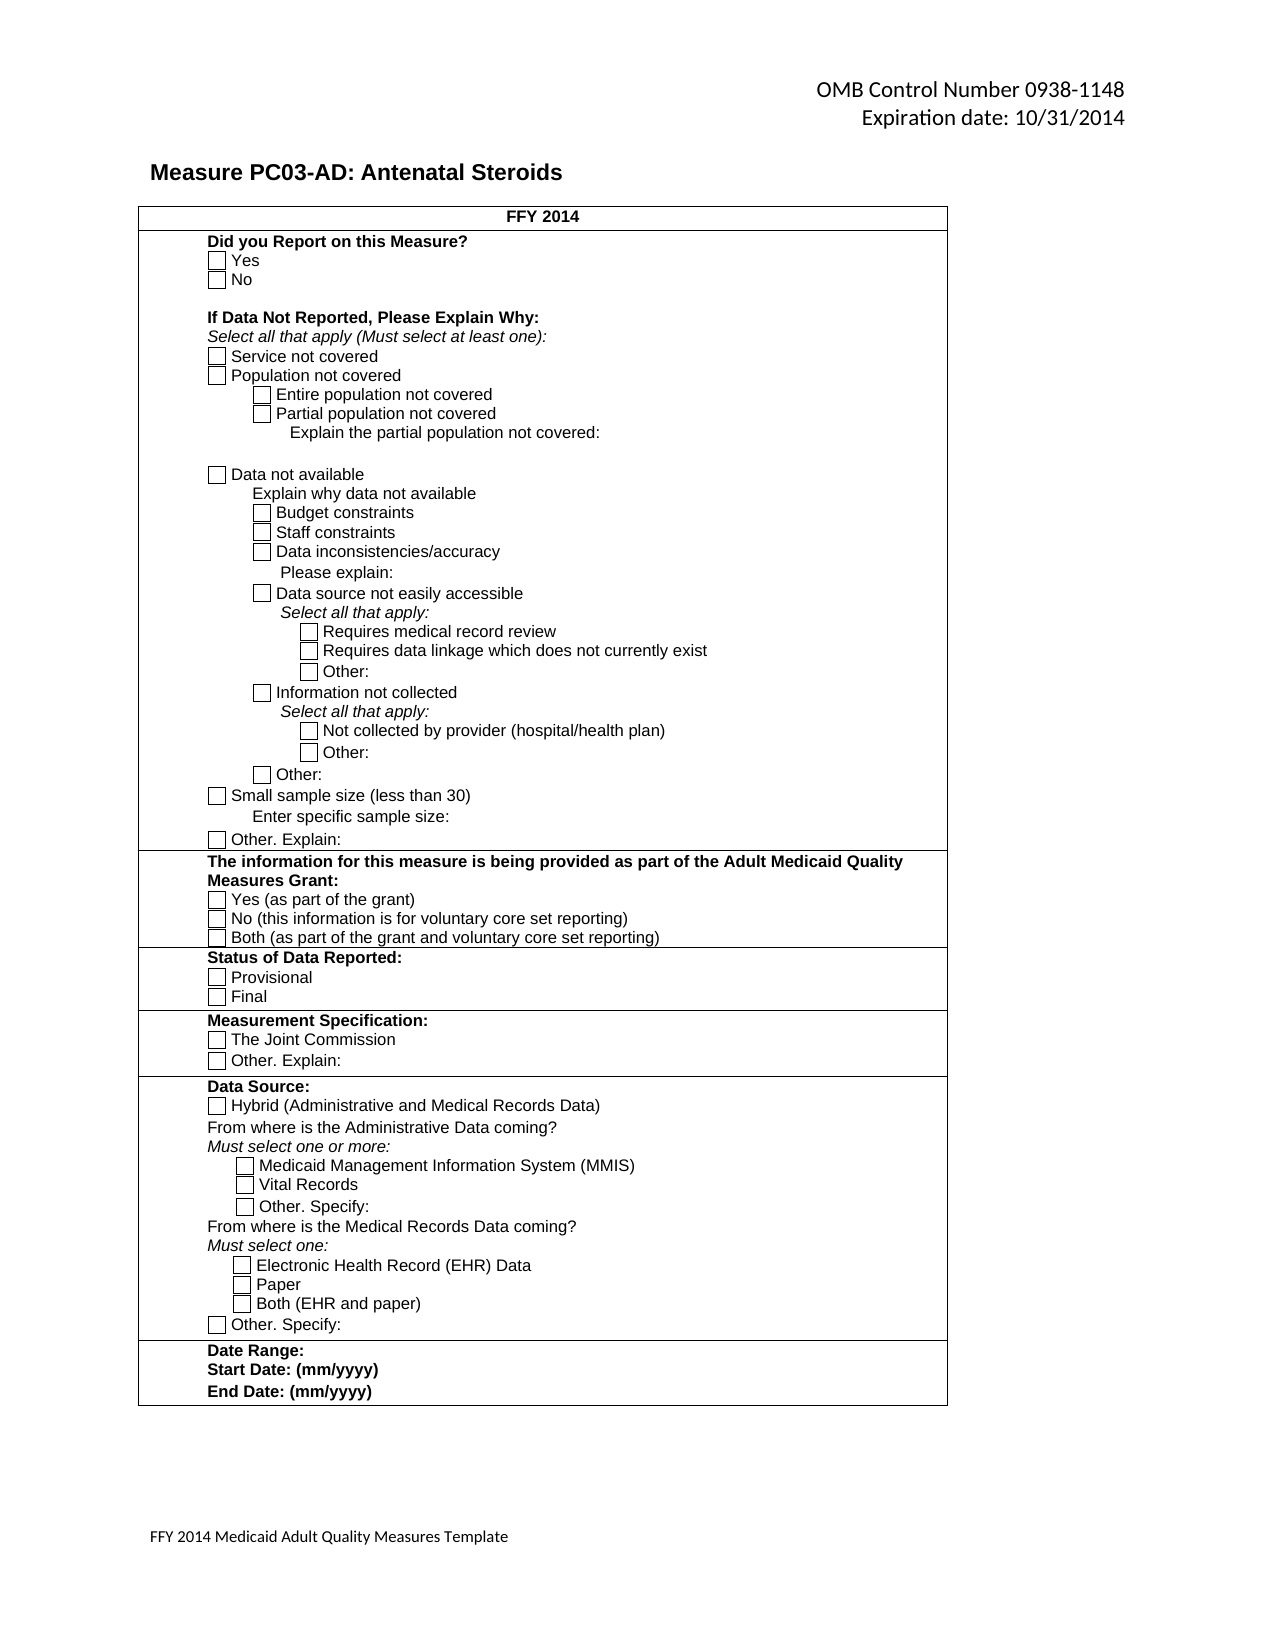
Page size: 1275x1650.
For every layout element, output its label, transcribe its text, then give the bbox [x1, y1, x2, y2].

table_cell [139, 1341, 196, 1405]
table_cell Did you Report on this Measure? Yes No If Data Not Reported, Please Explain Why: Select all that apply (Must select at least one): Service not covered Population not covered Entire population not covered Partial population not covered Explain the partial population not covered: Data not available Explain why data not available Budget constraints Staff constraints Data inconsistencies/accuracy Please explain: Data source not easily accessible Select all that apply: Requires medical record review Requires data linkage which does not currently exist Other: Information not collected Select all that apply: Not collected by provider (hospital/health plan) Other: Other: Small sample size (less than 30) Enter specific sample size: Other. Explain: [196, 231, 947, 850]
table_cell [139, 1011, 196, 1076]
table_cell Status of Data Reported: Provisional Final [196, 948, 947, 1009]
table_cell The information for this measure is being provided as part of the Adult Medicaid Quality Measures Grant: Yes (as part of the grant) No (this information is for voluntary core set reporting) Both (as part of the grant and voluntary core set reporting) [196, 851, 947, 947]
table_cell [139, 1077, 196, 1339]
table_header FFY 2014 [139, 207, 947, 230]
table_cell [139, 948, 196, 1009]
table_cell Measurement Specification: The Joint Commission Other. Explain: [196, 1011, 947, 1076]
subtitle Measure PC03-AD: Antenatal Steroids [150, 159, 1125, 185]
table_cell Data Source: Hybrid (Administrative and Medical Records Data) From where is the Administrative Data coming? Must select one or more: Medicaid Management Information System (MMIS) Vital Records Other. Specify: From where is the Medical Records Data coming? Must select one: Electronic Health Record (EHR) Data Paper Both (EHR and paper) Other. Specify: [196, 1077, 947, 1339]
table_cell [139, 851, 196, 947]
table_cell [139, 231, 196, 850]
table_cell Date Range: Start Date: (mm/yyyy) End Date: (mm/yyyy) [196, 1341, 947, 1405]
